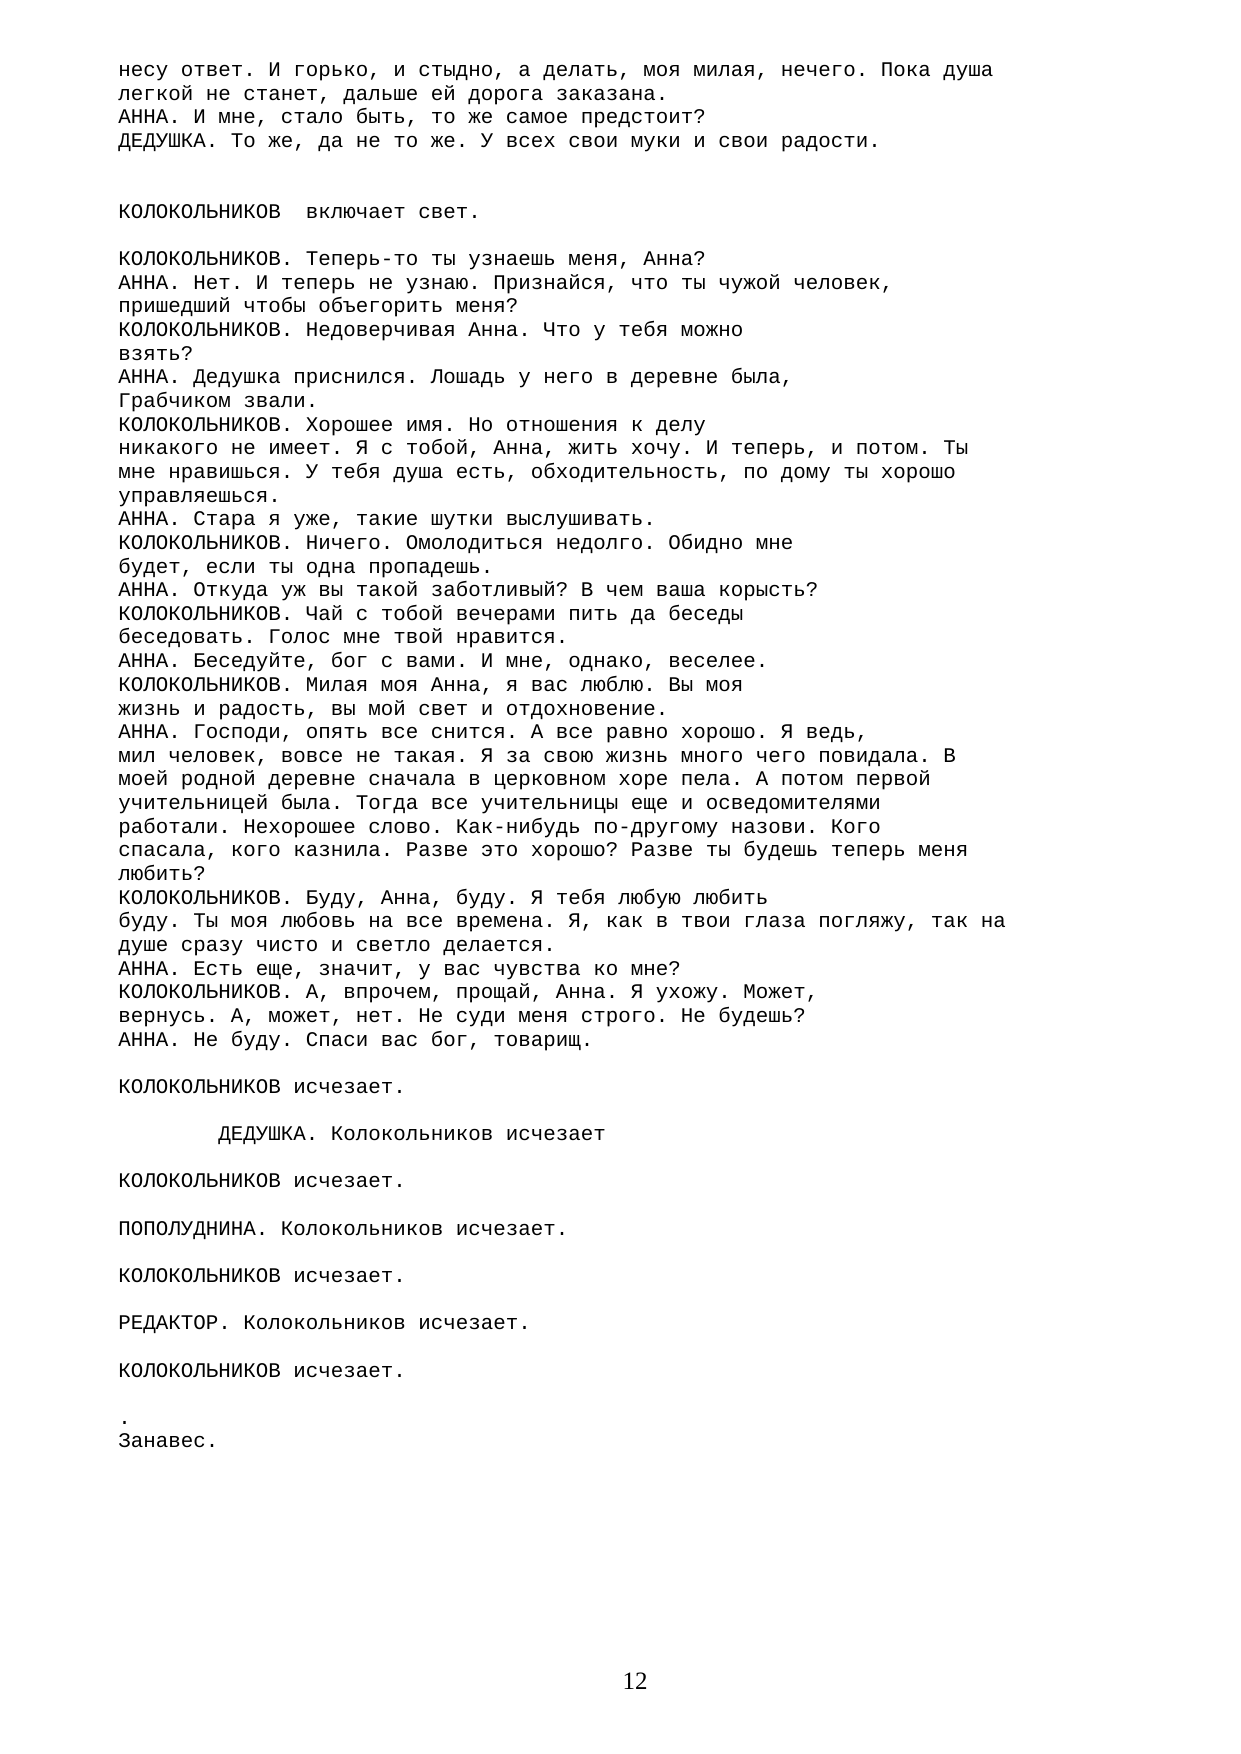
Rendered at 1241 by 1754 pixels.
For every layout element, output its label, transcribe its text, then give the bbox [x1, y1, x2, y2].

text КОЛОКОЛЬНИКОВ. Милая моя Анна, я вас люблю. Вы моя [118, 674, 1152, 697]
text моей родной деревне сначала в церковном хоре пела. А потом первой [118, 768, 1152, 792]
text АННА. Не буду. Спаси вас бог, товарищ. [118, 1028, 1152, 1052]
text . [118, 1407, 1152, 1431]
text работали. Нехорошее слово. Как-нибудь по-другому назови. Кого [118, 816, 1152, 839]
text КОЛОКОЛЬНИКОВ исчезает. [118, 1359, 1152, 1383]
text буду. Ты моя любовь на все времена. Я, как в твои глаза погляжу, так на [118, 910, 1152, 934]
text РЕДАКТОР. Колокольников исчезает. [118, 1312, 1152, 1336]
text КОЛОКОЛЬНИКОВ. А, впрочем, прощай, Анна. Я ухожу. Может, [118, 981, 1152, 1005]
text АННА. И мне, стало быть, то же самое предстоит? [118, 106, 1152, 130]
text АННА. Стара я уже, такие шутки выслушивать. [118, 508, 1152, 532]
text несу ответ. И горько, и стыдно, а делать, моя милая, нечего. Пока душа [118, 59, 1152, 83]
text Грабчиком звали. [118, 390, 1152, 414]
text АННА. Нет. И теперь не узнаю. Признайся, что ты чужой человек, [118, 272, 1152, 296]
text АННА. Есть еще, значит, у вас чувства ко мне? [118, 958, 1152, 981]
text КОЛОКОЛЬНИКОВ. Чай с тобой вечерами пить да беседы [118, 603, 1152, 627]
text управляешься. [118, 485, 1152, 508]
text ПОПОЛУДНИНА. Колокольников исчезает. [118, 1218, 1152, 1241]
text АННА. Дедушка приснился. Лошадь у него в деревне была, [118, 366, 1152, 390]
text КОЛОКОЛЬНИКОВ исчезает. [118, 1170, 1152, 1194]
text душе сразу чисто и светло делается. [118, 934, 1152, 958]
text КОЛОКОЛЬНИКОВ исчезает. [118, 1265, 1152, 1289]
text КОЛОКОЛЬНИКОВ. Теперь-то ты узнаешь меня, Анна? [118, 248, 1152, 272]
text КОЛОКОЛЬНИКОВ включает свет. [118, 201, 1152, 224]
text спасала, кого казнила. Разве это хорошо? Разве ты будешь теперь меня [118, 839, 1152, 863]
text любить? [118, 863, 1152, 887]
text ДЕДУШКА. Колокольников исчезает [118, 1123, 1152, 1147]
text АННА. Господи, опять все снится. А все равно хорошо. Я ведь, [118, 721, 1152, 745]
text учительницей была. Тогда все учительницы еще и осведомителями [118, 792, 1152, 816]
text Занавес. [118, 1431, 1152, 1454]
text легкой не станет, дальше ей дорога заказана. [118, 83, 1152, 106]
text КОЛОКОЛЬНИКОВ. Буду, Анна, буду. Я тебя любую любить [118, 887, 1152, 910]
text будет, если ты одна пропадешь. [118, 556, 1152, 579]
text КОЛОКОЛЬНИКОВ. Недоверчивая Анна. Что у тебя можно [118, 319, 1152, 343]
text мне нравишься. У тебя душа есть, обходительность, по дому ты хорошо [118, 461, 1152, 485]
text жизнь и радость, вы мой свет и отдохновение. [118, 697, 1152, 721]
text КОЛОКОЛЬНИКОВ. Ничего. Омолодиться недолго. Обидно мне [118, 532, 1152, 556]
text ДЕДУШКА. То же, да не то же. У всех свои муки и свои радости. [118, 130, 1152, 154]
text беседовать. Голос мне твой нравится. [118, 627, 1152, 650]
text взять? [118, 343, 1152, 366]
text АННА. Беседуйте, бог с вами. И мне, однако, веселее. [118, 650, 1152, 674]
text КОЛОКОЛЬНИКОВ исчезает. [118, 1076, 1152, 1099]
text вернусь. А, может, нет. Не суди меня строго. Не будешь? [118, 1005, 1152, 1028]
text мил человек, вовсе не такая. Я за свою жизнь много чего повидала. В [118, 745, 1152, 768]
text КОЛОКОЛЬНИКОВ. Хорошее имя. Но отношения к делу [118, 414, 1152, 437]
text никакого не имеет. Я с тобой, Анна, жить хочу. И теперь, и потом. Ты [118, 437, 1152, 461]
text АННА. Откуда уж вы такой заботливый? В чем ваша корысть? [118, 579, 1152, 603]
text пришедший чтобы объегорить меня? [118, 296, 1152, 319]
